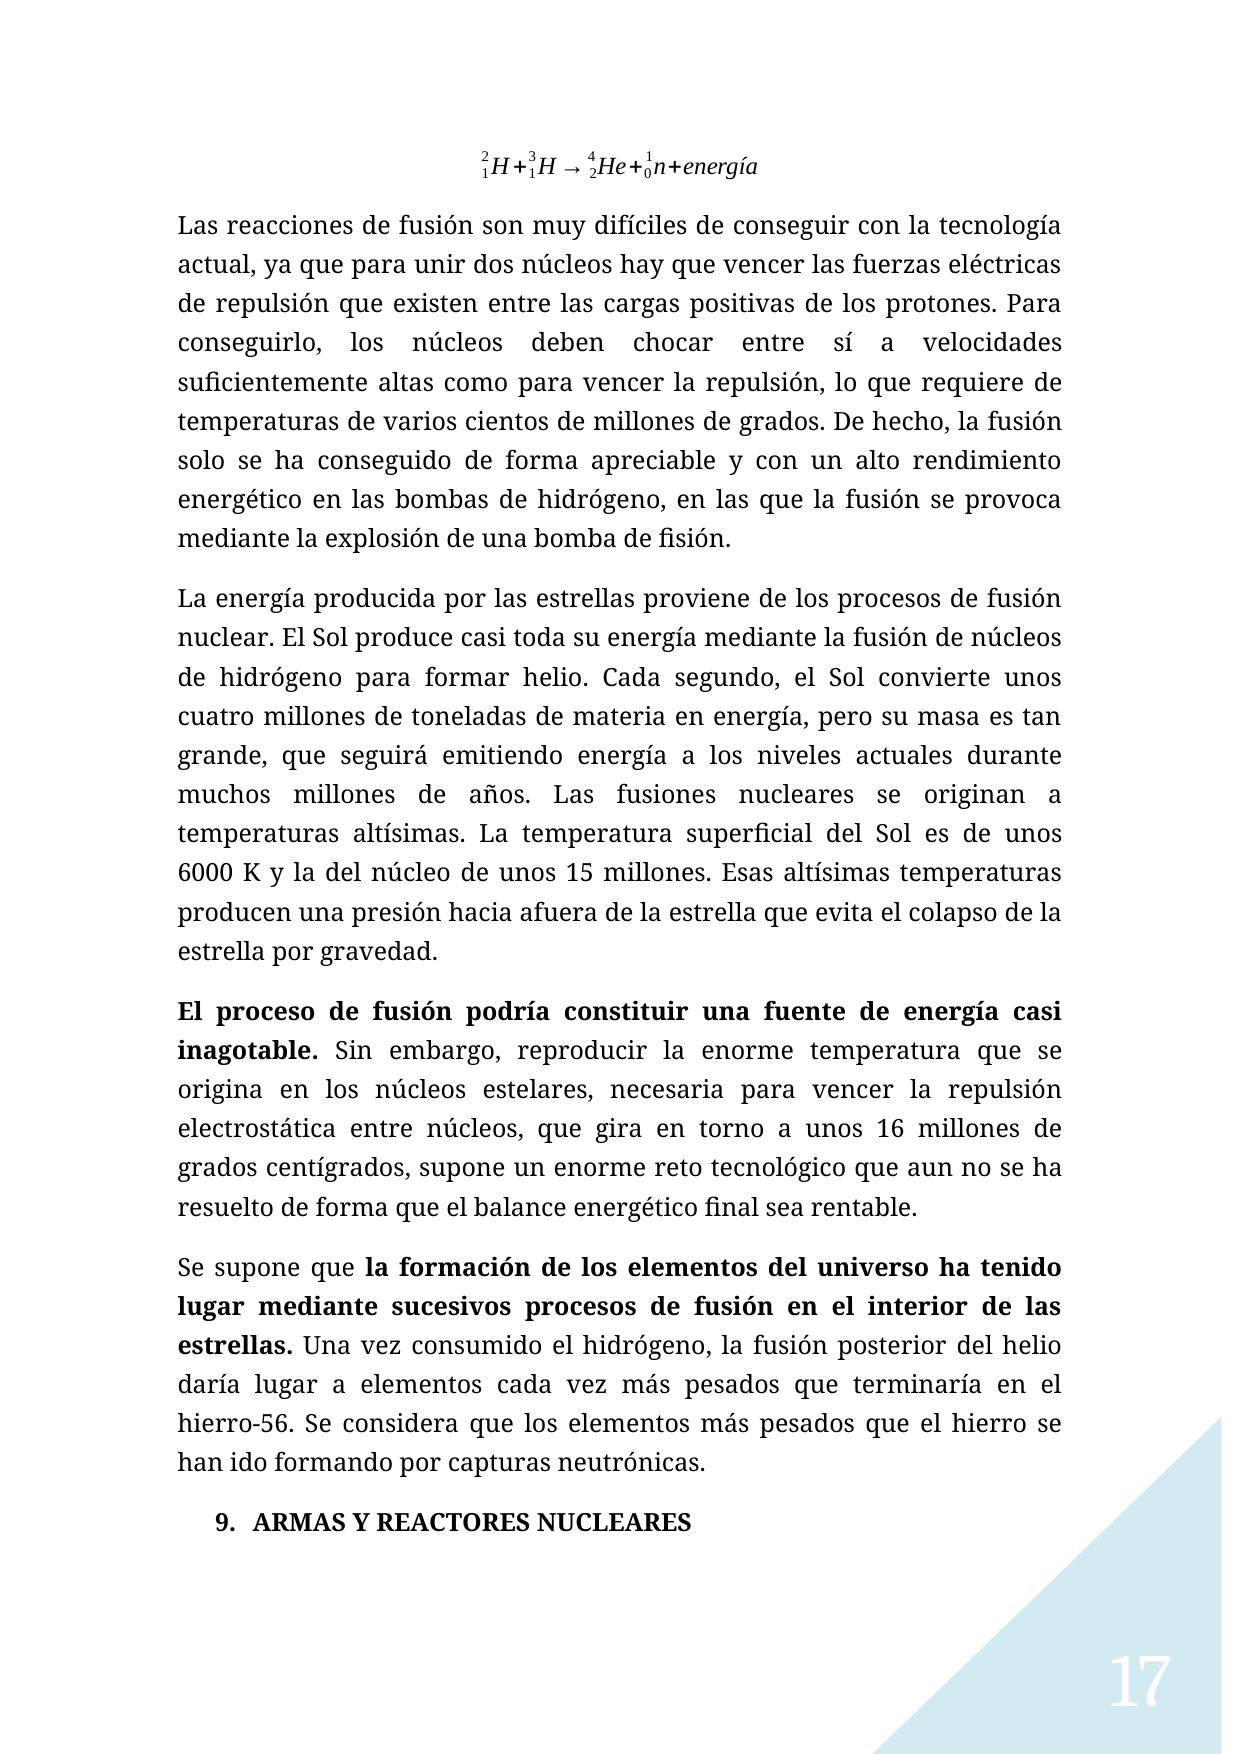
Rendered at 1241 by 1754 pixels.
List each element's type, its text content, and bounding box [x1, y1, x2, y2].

text El proceso de fusión podría constituir una fuente de energía casi inagotable. Sin embargo, reproducir la enorme temperatura que se origina en los núcleos estelares, necesaria para vencer la repulsión electrostática entre núcleos, que gira en torno a unos 16 millones de grados centígrados, supone un enorme reto tecnológico que aun no se ha resuelto de forma que el balance energético final sea rentable. [177, 993, 1063, 1223]
list ARMAS Y REACTORES NUCLEARES [215, 1505, 1063, 1539]
text Las reacciones de fusión son muy difíciles de conseguir con la tecnología actual, ya que para unir dos núcleos hay que vencer las fuerzas eléctricas de repulsión que existen entre las cargas positivas de los protones. Para conseguirlo, los núcleos deben chocar entre sí a velocidades suficientemente altas como para vencer la repulsión, lo que requiere de temperaturas de varios cientos de millones de grados. De hecho, la fusión solo se ha conseguido de forma apreciable y con un alto rendimiento energético en las bombas de hidrógeno, en las que la fusión se provoca mediante la explosión de una bomba de fisión. [177, 207, 1063, 555]
text La energía producida por las estrellas proviene de los procesos de fusión nuclear. El Sol produce casi toda su energía mediante la fusión de núcleos de hidrógeno para formar helio. Cada segundo, el Sol convierte unos cuatro millones de toneladas de materia en energía, pero su masa es tan grande, que seguirá emitiendo energía a los niveles actuales durante muchos millones de años. Las fusiones nucleares se originan a temperaturas altísimas. La temperatura superficial del Sol es de unos 6000 K y la del núcleo de unos 15 millones. Esas altísimas temperaturas producen una presión hacia afuera de la estrella que evita el colapso de la estrella por gravedad. [177, 581, 1063, 967]
text Se supone que la formación de los elementos del universo ha tenido lugar mediante sucesivos procesos de fusión en el interior de las estrellas. Una vez consumido el hidrógeno, la fusión posterior del helio daría lugar a elementos cada vez más pesados que terminaría en el hierro-56. Se considera que los elementos más pesados que el hierro se han ido formando por capturas neutrónicas. [177, 1249, 1063, 1479]
